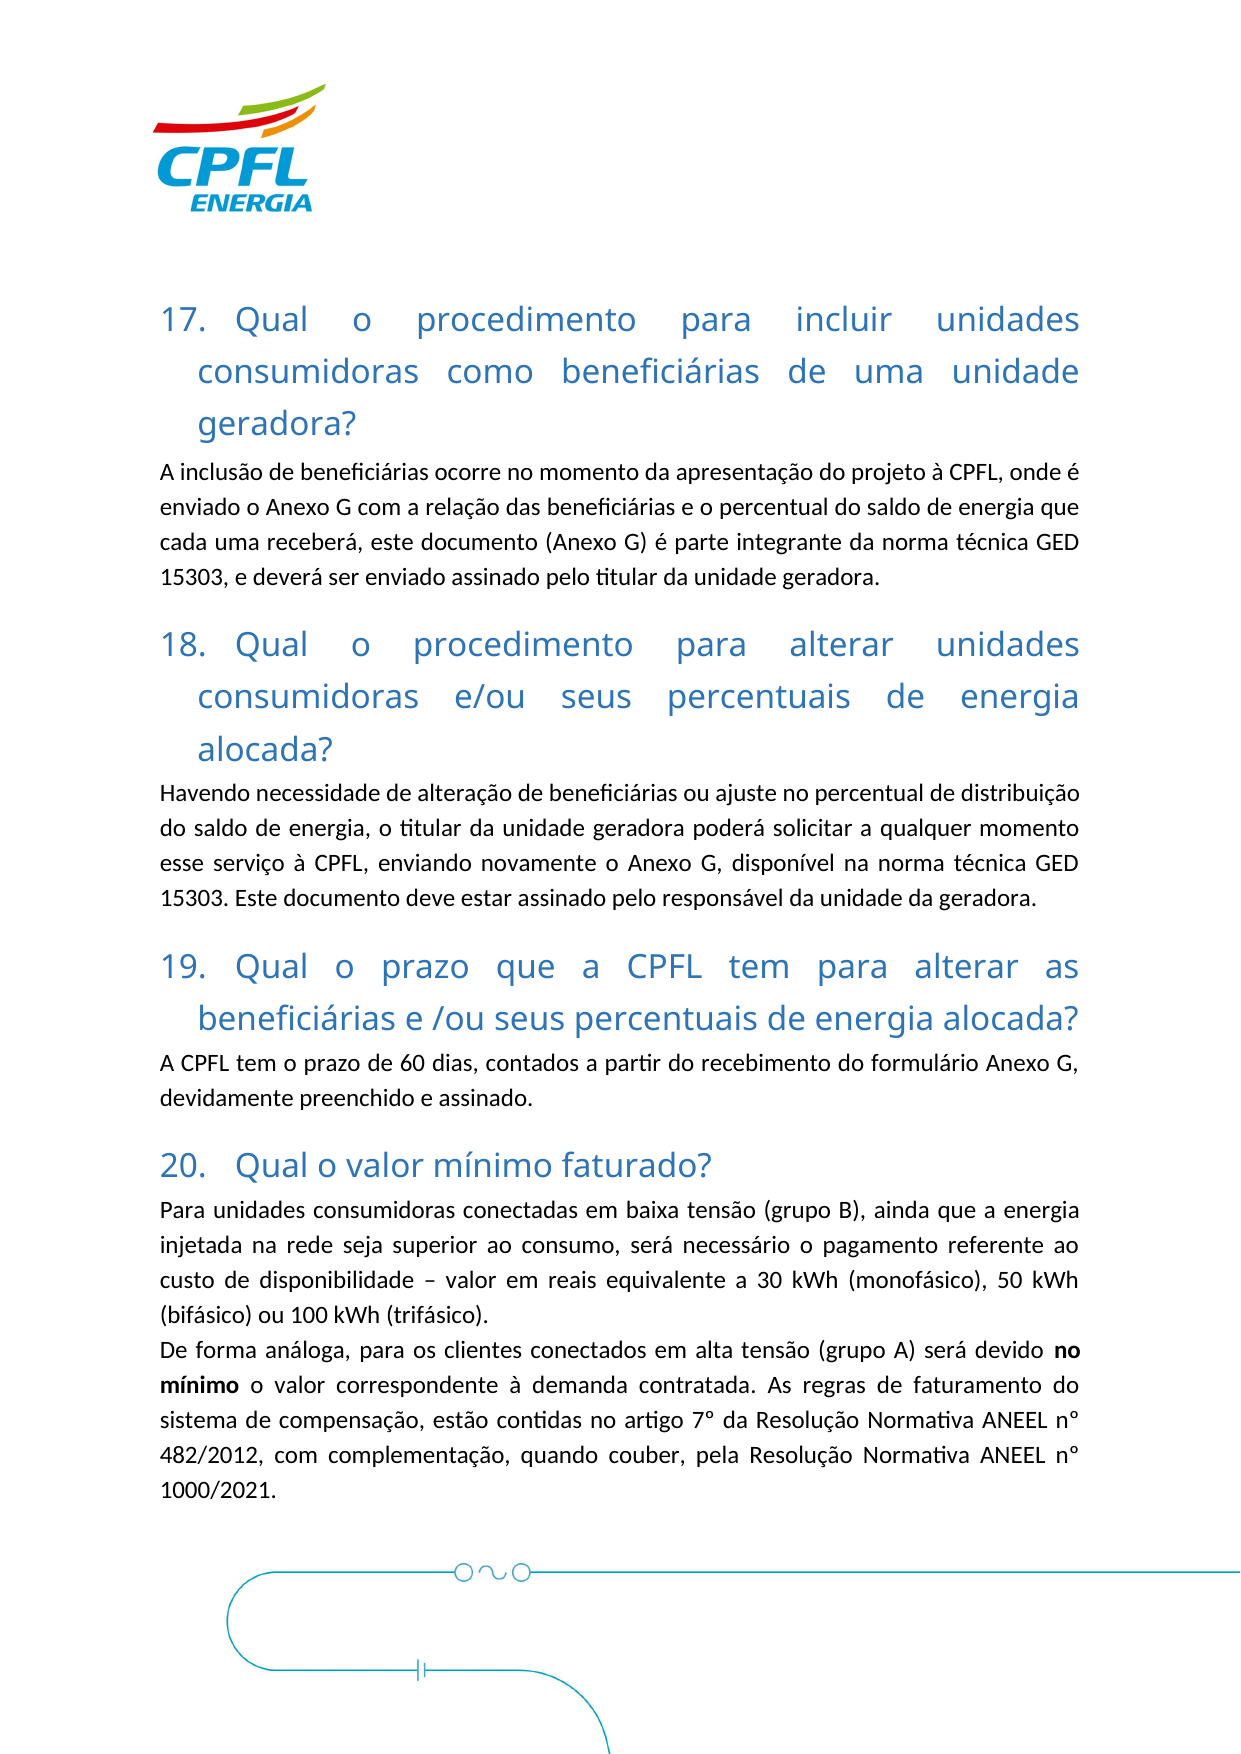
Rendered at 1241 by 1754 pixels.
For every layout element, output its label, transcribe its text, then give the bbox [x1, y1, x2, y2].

subtitle Qual o procedimento para alterar unidades consumidoras e/ou seus percentuais de energia alocada? [159, 621, 1081, 771]
text Havendo necessidade de alteração de beneficiárias ou ajuste no percentual de distribuição do saldo de energia, o titular da unidade geradora poderá solicitar a qualquer momento esse serviço à CPFL, enviando novamente o Anexo G, disponível na norma técnica GED 15303. Este documento deve estar assinado pelo responsável da unidade da geradora. [159, 778, 1081, 913]
text A CPFL tem o prazo de 60 dias, contados a partir do recebimento do formulário Anexo G, devidamente preenchido e assinado. [159, 1047, 1081, 1112]
text Para unidades consumidoras conectadas em baixa tensão (grupo B), ainda que a energia injetada na rede seja superior ao consumo, será necessário o pagamento referente ao custo de disponibilidade – valor em reais equivalente a 30 kWh (monofásico), 50 kWh (bifásico) ou 100 kWh (trifásico). [159, 1194, 1081, 1330]
text De forma análoga, para os clientes conectados em alta tensão (grupo A) será devido no mínimo o valor correspondente à demanda contratada. As regras de faturamento do sistema de compensação, estão contidas no artigo 7º da Resolução Normativa ANEEL nº 482/2012, com complementação, quando couber, pela Resolução Normativa ANEEL nº 1000/2021. [159, 1334, 1081, 1505]
subtitle Qual o procedimento para incluir unidades consumidoras como beneficiárias de uma unidade geradora? [159, 295, 1081, 445]
text A inclusão de beneficiárias ocorre no momento da apresentação do projeto à CPFL, onde é enviado o Anexo G com a relação das beneficiárias e o percentual do saldo de energia que cada uma receberá, este documento (Anexo G) é parte integrante da norma técnica GED 15303, e deverá ser enviado assinado pelo titular da unidade geradora. [159, 456, 1081, 592]
subtitle Qual o prazo que a CPFL tem para alterar as beneficiárias e /ou seus percentuais de energia alocada? [159, 943, 1081, 1040]
picture [0, 0, 1241, 213]
subtitle Qual o valor mínimo faturado? [159, 1142, 1081, 1187]
picture [0, 1561, 1241, 1754]
